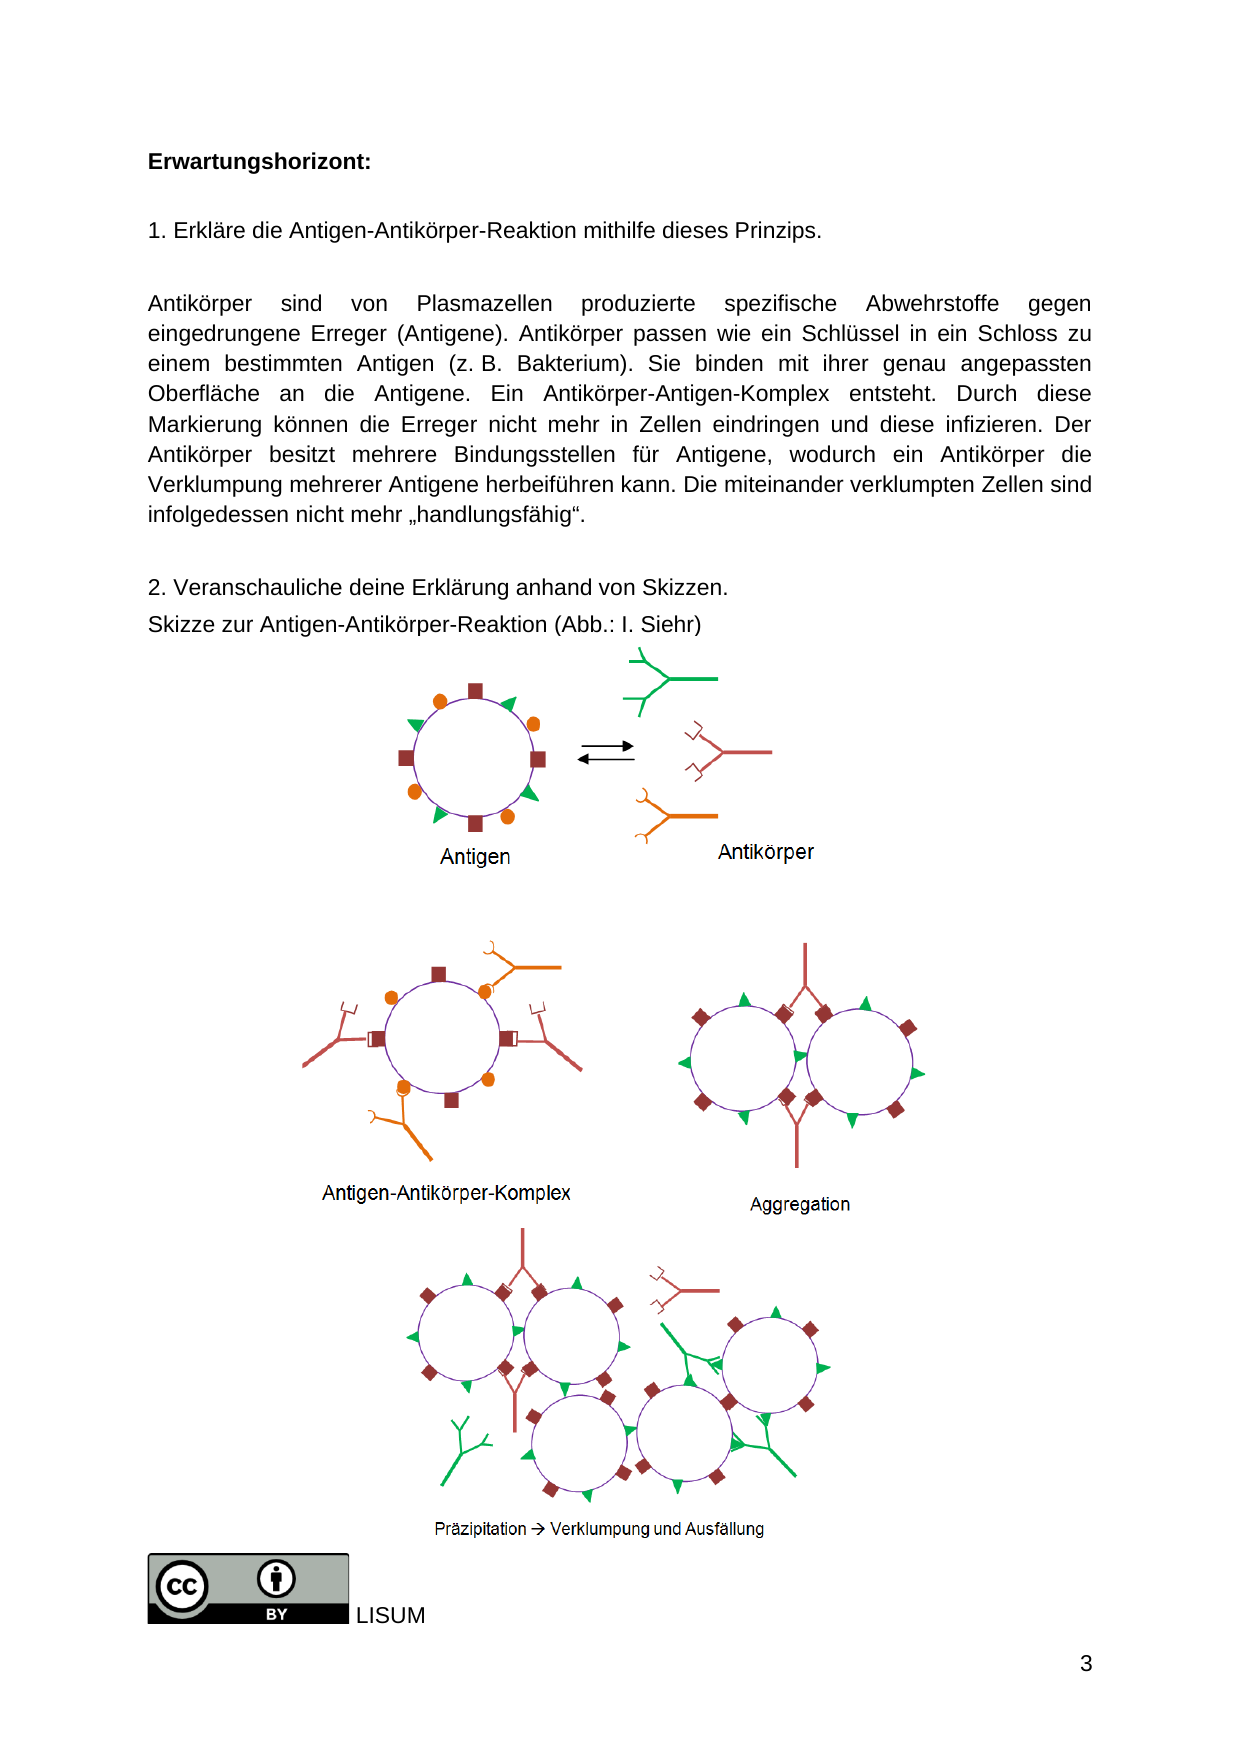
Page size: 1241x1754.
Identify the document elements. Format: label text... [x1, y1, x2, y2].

text LISUM [148, 1554, 1092, 1629]
picture [377, 636, 864, 887]
text 2. Veranschauliche deine Erklärung anhand von Skizzen. [148, 574, 1092, 600]
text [148, 148, 1092, 174]
picture [399, 1223, 841, 1546]
text Antikörper sind von Plasmazellen produzierte spezifische Abwehrstoffe gegen eingedrungene Erreger (Antigene). Antikörper passen wie ein Schlüssel in ein Schloss zu einem bestimmten Antigen (z. B. Bakterium). Sie binden mit ihrer genau angepassten Oberfläche an die Antigene. Ein Antikörper-Antigen-Komplex entsteht. Durch diese Markierung können die Erreger nicht mehr in Zellen eindringen und diese infizieren. Der Antikörper besitzt mehrere Bindungsstellen für Antigene, wodurch ein Antikörper die Verklumpung mehrerer Antigene herbeiführen kann. Die miteinander verklumpten Zellen sind infolgedessen nicht mehr „handlungsfähig“. [148, 290, 1092, 527]
picture [302, 929, 614, 1219]
picture [147, 1553, 350, 1624]
picture [678, 930, 938, 1219]
text 1. Erkläre die Antigen-Antikörper-Reaktion mithilfe dieses Prinzips. [148, 217, 1092, 243]
text Skizze zur Antigen-Antikörper-Reaktion (Abb.: I. Siehr) [148, 611, 1092, 637]
